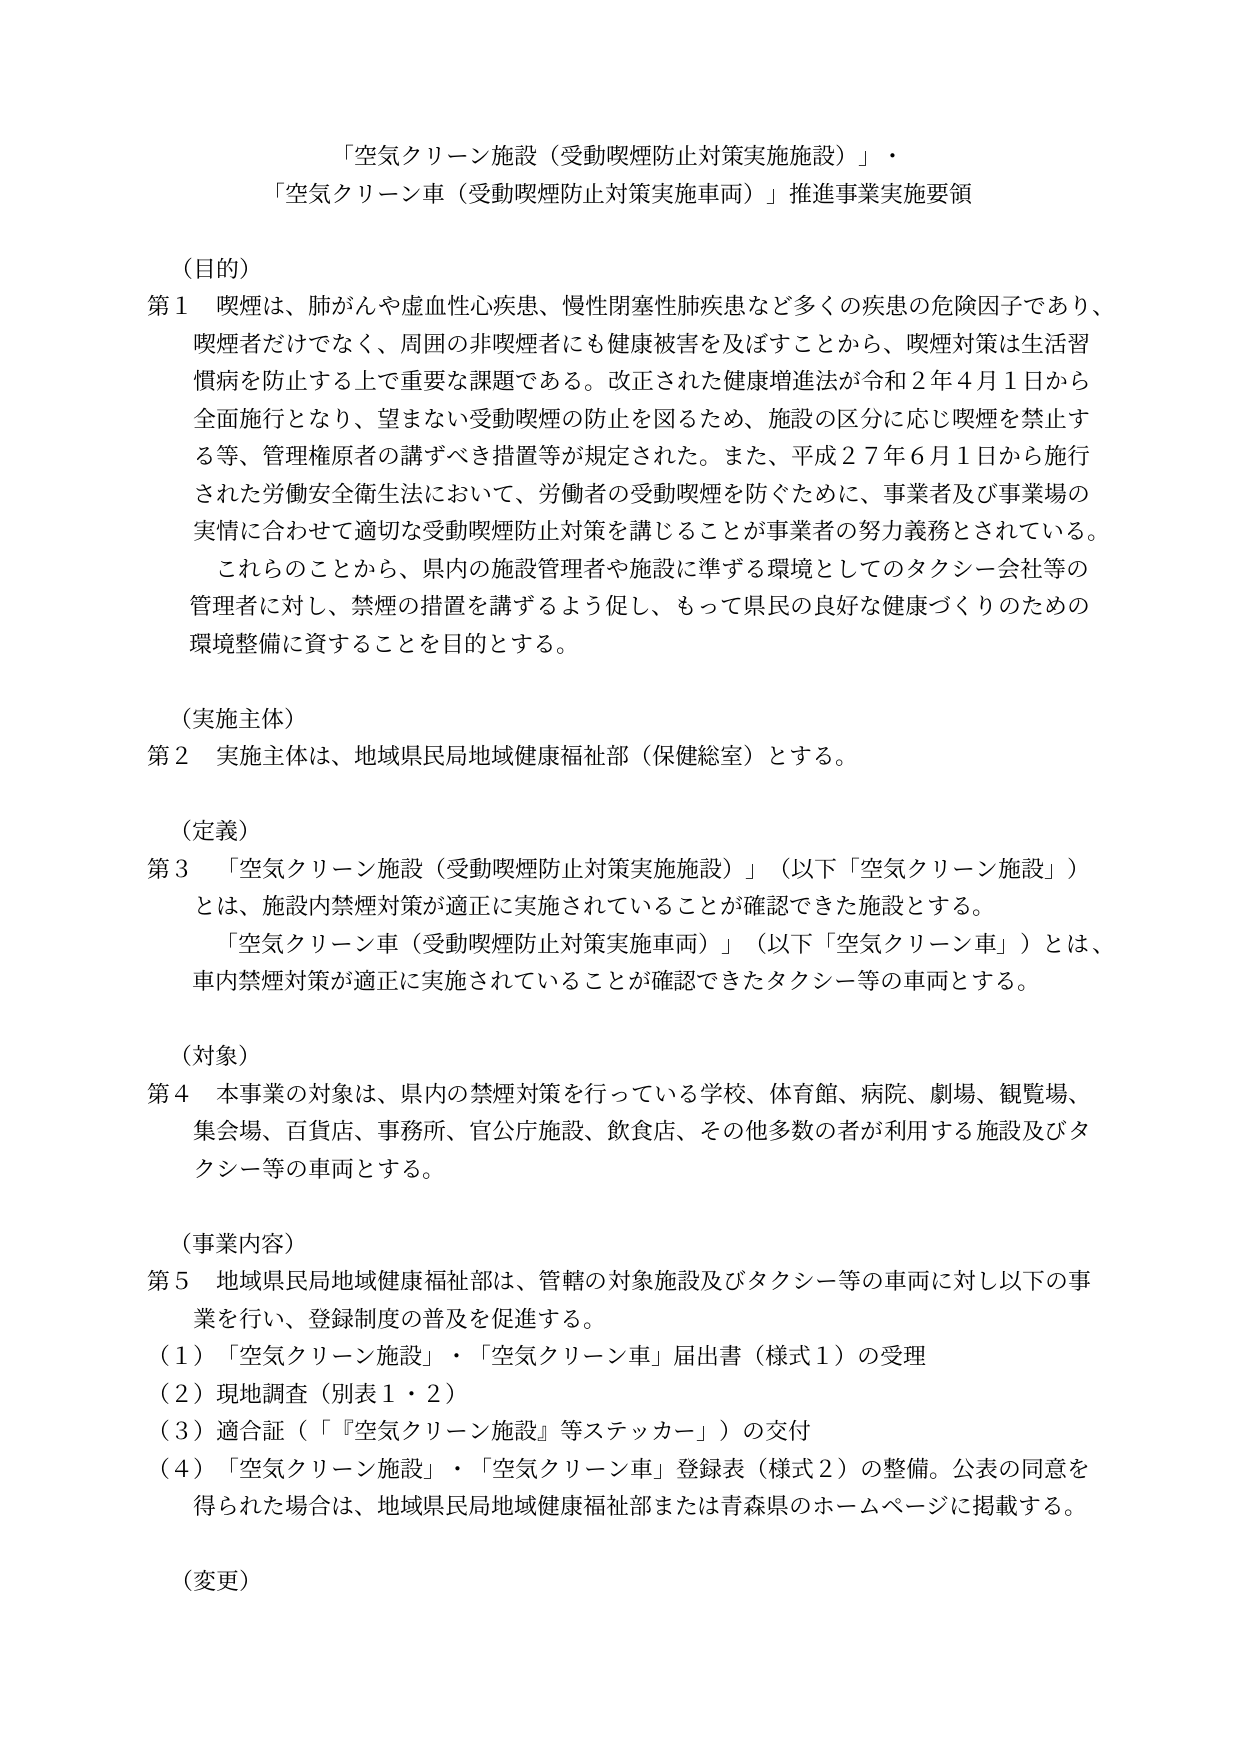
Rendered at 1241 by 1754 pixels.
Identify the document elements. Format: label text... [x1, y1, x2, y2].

text （２）現地調査（別表１・２） [148, 1373, 1088, 1411]
text 第１ 喫煙は、肺がんや虚血性心疾患、慢性閉塞性肺疾患など多くの疾患の危険因子であり、喫煙者だけでなく、周囲の非喫煙者にも健康被害を及ぼすことから、喫煙対策は生活習慣病を防止する上で重要な課題である。改正された健康増進法が令和２年４月１日から全面施行となり、望まない受動喫煙の防止を図るため、施設の区分に応じ喫煙を禁止する等、管理権原者の講ずべき措置等が規定された。また、平成２７年６月１日から施行された労働安全衛生法において、労働者の受動喫煙を防ぐために、事業者及び事業場の実情に合わせて適切な受動喫煙防止対策を講じることが事業者の努力義務とされている。 [148, 286, 1092, 548]
text 「空気クリーン車（受動喫煙防止対策実施車両）」推進事業実施要領 [148, 173, 1088, 211]
text （対象） [169, 1036, 1088, 1073]
text 「空気クリーン車（受動喫煙防止対策実施車両）」（以下「空気クリーン車」）とは、車内禁煙対策が適正に実施されていることが確認できたタクシー等の車両とする。 [192, 923, 1092, 998]
text （４）「空気クリーン施設」・「空気クリーン車」登録表（様式２）の整備。公表の同意を得られた場合は、地域県民局地域健康福祉部または青森県のホームページに掲載する。 [148, 1448, 1092, 1523]
text （事業内容） [169, 1223, 1088, 1261]
text これらのことから、県内の施設管理者や施設に準ずる環境としてのタクシー会社等の管理者に対し、禁煙の措置を講ずるよう促し、もって県民の良好な健康づくりのための環境整備に資することを目的とする。 [189, 548, 1092, 661]
text （１）「空気クリーン施設」・「空気クリーン車」届出書（様式１）の受理 [148, 1336, 1088, 1373]
text 第５ 地域県民局地域健康福祉部は、管轄の対象施設及びタクシー等の車両に対し以下の事業を行い、登録制度の普及を促進する。 [148, 1261, 1092, 1336]
text 第４ 本事業の対象は、県内の禁煙対策を行っている学校、体育館、病院、劇場、観覧場、集会場、百貨店、事務所、官公庁施設、飲食店、その他多数の者が利用する施設及びタクシー等の車両とする。 [148, 1073, 1092, 1186]
text （定義） [169, 811, 1088, 848]
text 第３ 「空気クリーン施設（受動喫煙防止対策実施施設）」（以下「空気クリーン施設」）とは、施設内禁煙対策が適正に実施されていることが確認できた施設とする。 [148, 848, 1092, 923]
text （目的） [148, 248, 1088, 286]
text （変更） [148, 1561, 1088, 1598]
text 「空気クリーン施設（受動喫煙防止対策実施施設）」・ [148, 136, 1088, 173]
text 第２ 実施主体は、地域県民局地域健康福祉部（保健総室）とする。 [148, 736, 1088, 773]
text （３）適合証（「『空気クリーン施設』等ステッカー」）の交付 [148, 1411, 1088, 1448]
text （実施主体） [169, 698, 1088, 736]
